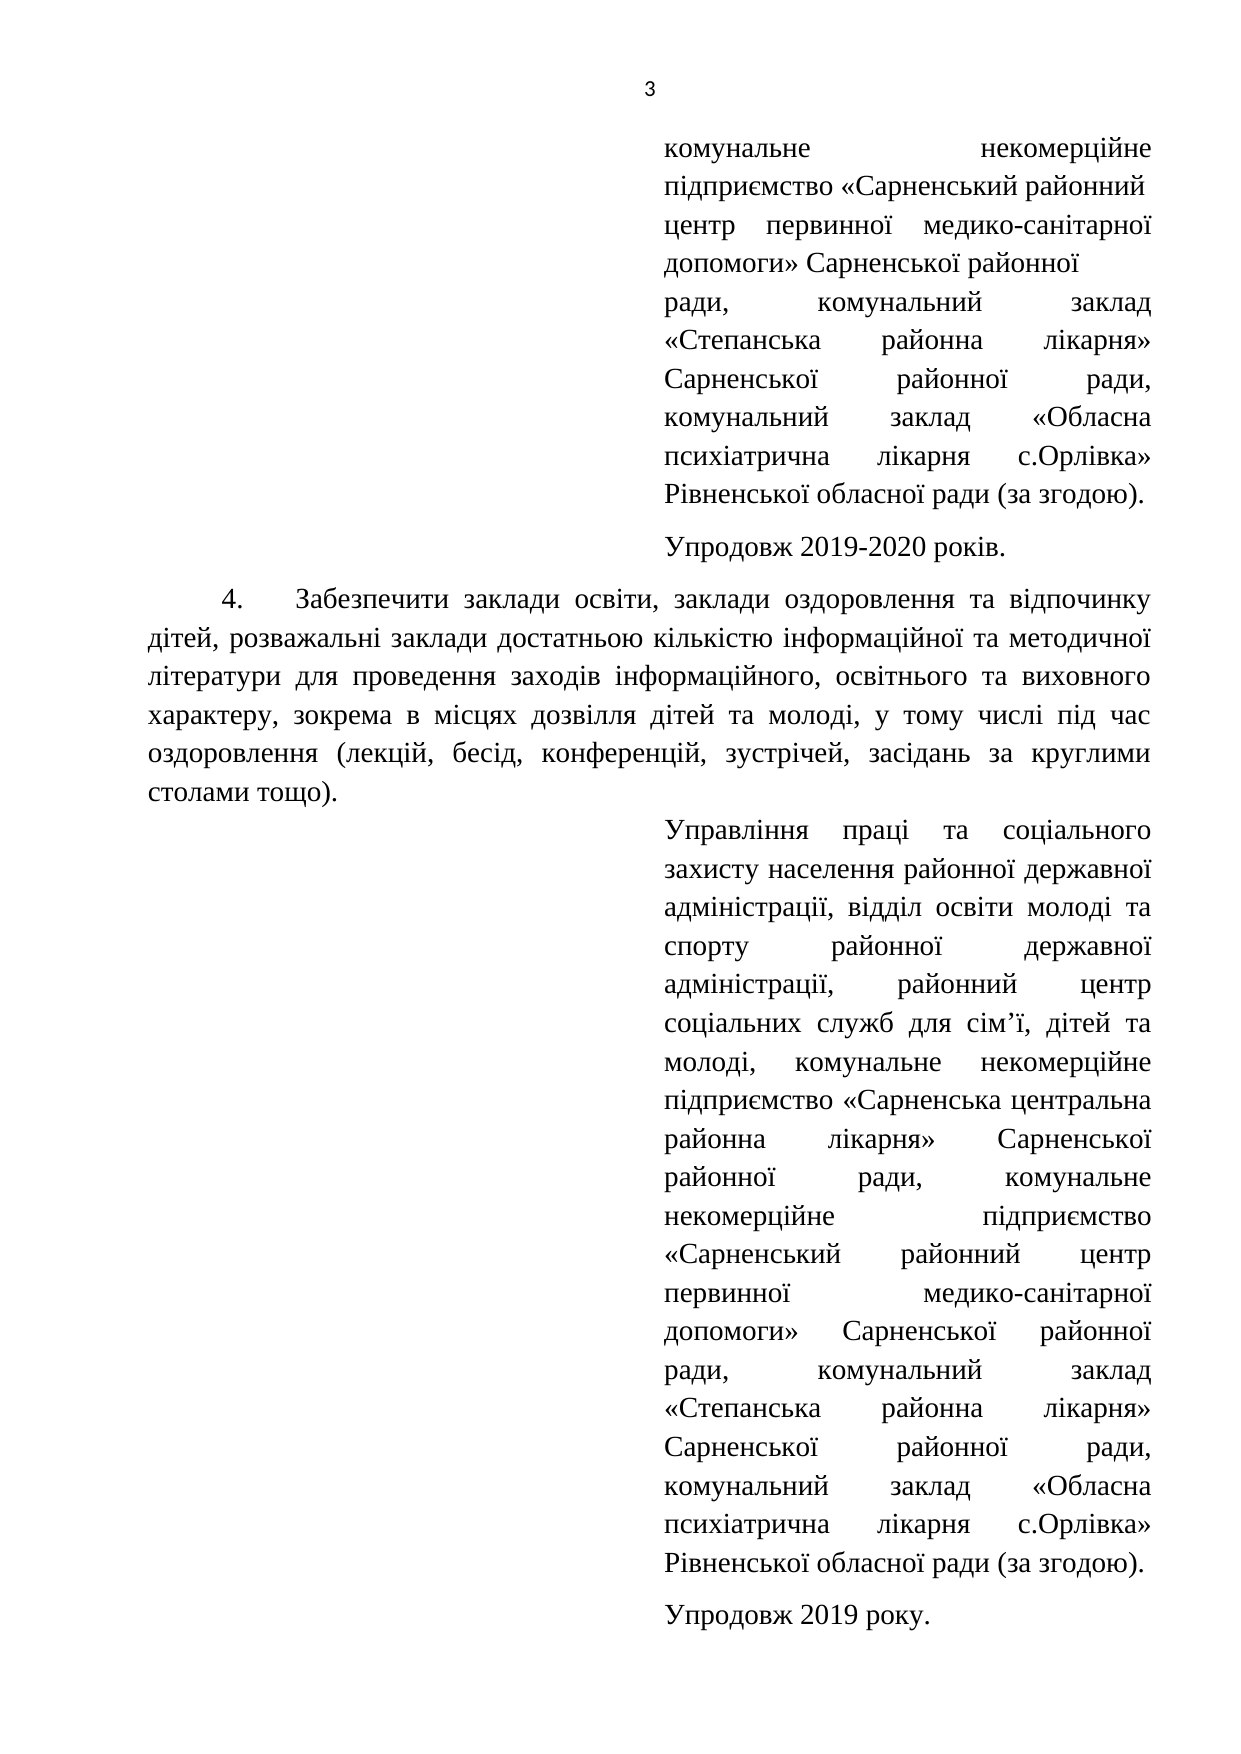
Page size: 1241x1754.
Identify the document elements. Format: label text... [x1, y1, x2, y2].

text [664, 130, 1152, 202]
text центр первинної медико-санітарної допомоги» Сарненської районної [664, 207, 1152, 279]
text Упродовж 2019 року. [664, 1597, 1152, 1631]
text Управління праці та соціального захисту населення районної державної адміністрації, відділ освіти молоді та спорту районної державної адміністрації, районний центр соціальних служб для сім’ї, дітей та молоді, комунальне некомерційне підприємство «Сарненська центральна районна лікарня» Сарненської районної ради, комунальне некомерційне підприємство «Сарненський районний центр первинної медико-санітарної допомоги» Сарненської районної ради, комунальний заклад «Степанська районна лікарня» Сарненської районної ради, комунальний заклад «Обласна психіатрична лікарня с.Орлівка» Рівненської обласної ради (за згодою). [664, 812, 1152, 1578]
text Упродовж 2019-2020 років. [664, 529, 1152, 562]
text ради, комунальний заклад «Степанська районна лікарня» Сарненської районної ради, комунальний заклад «Обласна психіатрична лікарня с.Орлівка» Рівненської обласної ради (за згодою). [664, 284, 1152, 510]
list Забезпечити заклади освіти, заклади оздоровлення та відпочинку дітей, розважальні заклади достатньою кількістю інформаційної та методичної літератури для проведення заходів інформаційного, освітнього та виховного характеру, зокрема в місцях дозвілля дітей та молоді, у тому числі під час оздоровлення (лекцій, бесід, конференцій, зустрічей, засідань за круглими столами тощо). [148, 581, 1152, 807]
